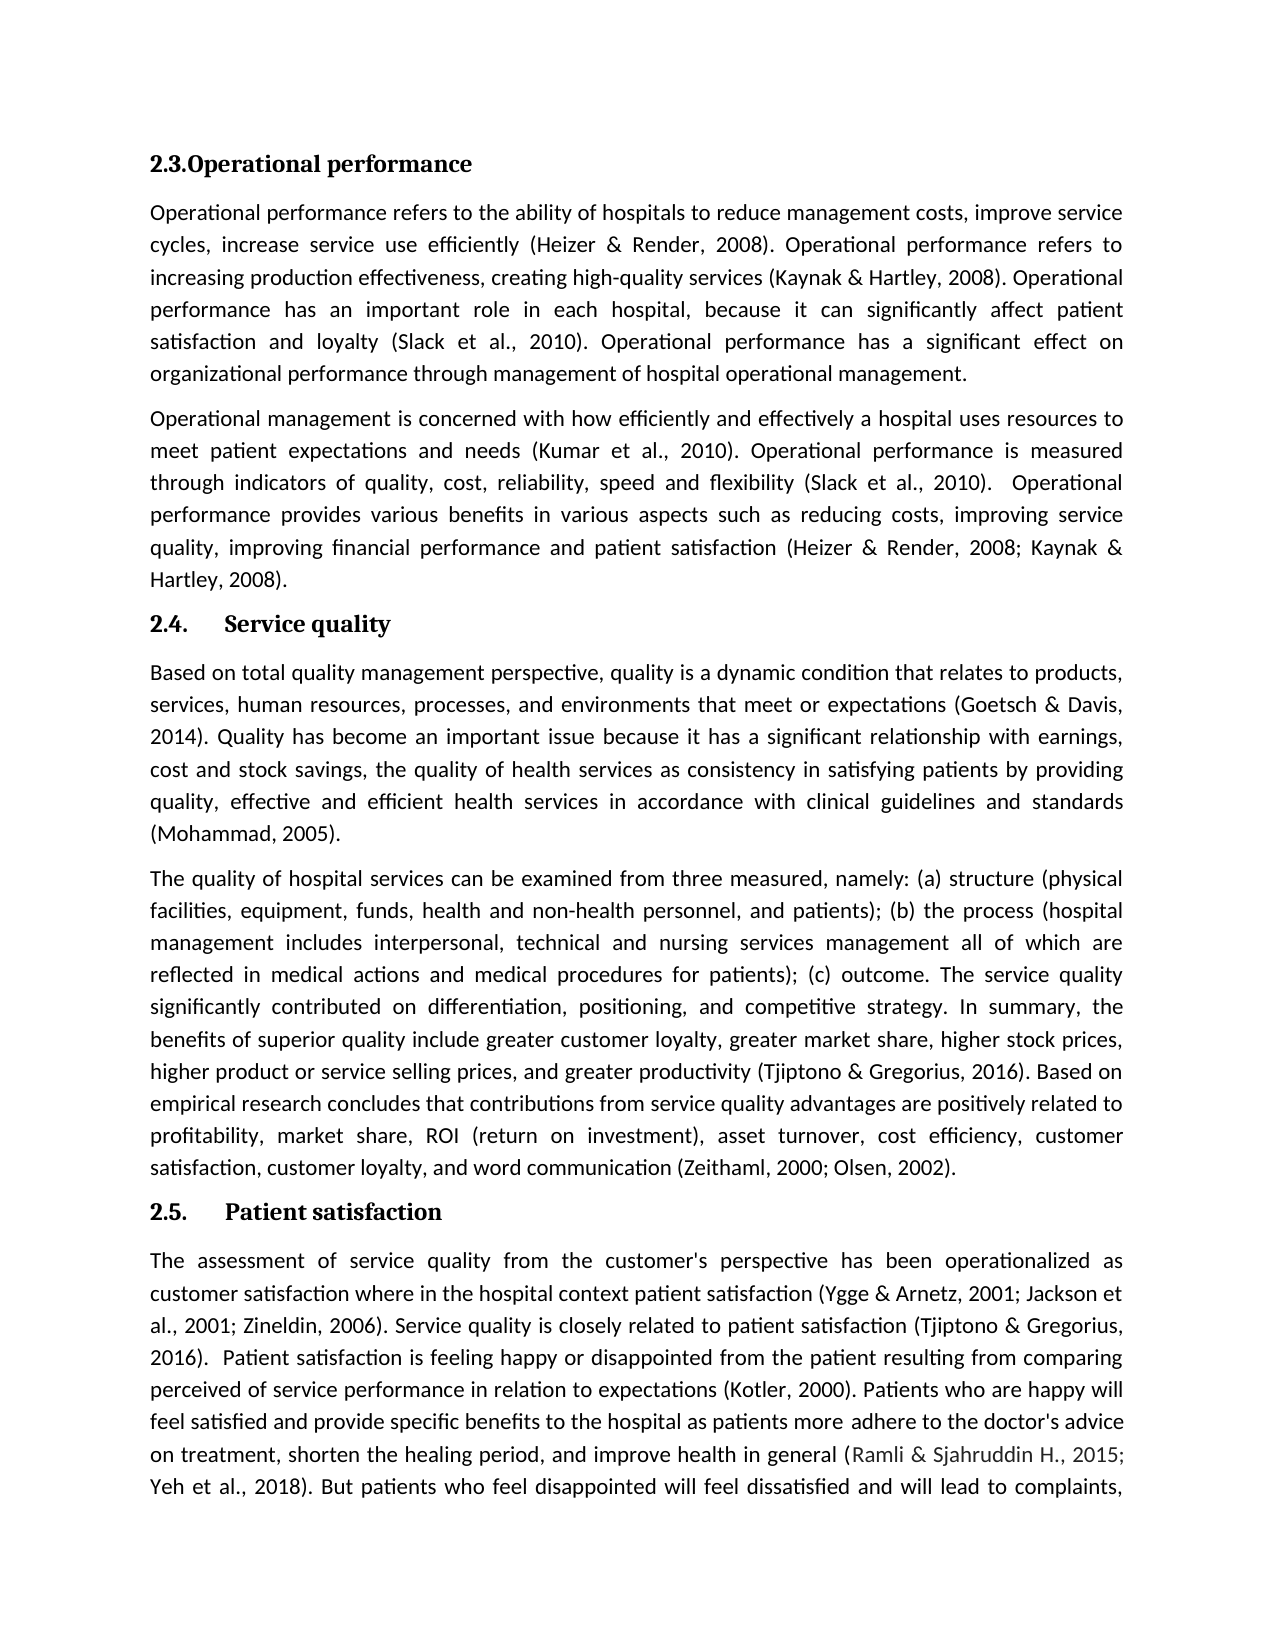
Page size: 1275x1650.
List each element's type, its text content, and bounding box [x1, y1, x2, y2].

text The quality of hospital services can be examined from three measured, namely: (a) structure (physical facilities, equipment, funds, health and non-health personnel, and patients); (b) the process (hospital management includes interpersonal, technical and nursing services management all of which are reflected in medical actions and medical procedures for patients); (c) outcome. The service quality significantly contributed on differentiation, positioning, and competitive strategy. In summary, the benefits of superior quality include greater customer loyalty, greater market share, higher stock prices, higher product or service selling prices, and greater productivity (Tjiptono & Gregorius, 2016). Based on empirical research concludes that contributions from service quality advantages are positively related to profitability, market share, ROI (return on investment), asset turnover, cost efficiency, customer satisfaction, customer loyalty, and word communication (Zeithaml, 2000; Olsen, 2002). [150, 864, 1125, 1181]
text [150, 1247, 1125, 1500]
list Service quality [150, 610, 1125, 638]
list Patient satisfaction [150, 1198, 1125, 1227]
text Based on total quality management perspective, quality is a dynamic condition that relates to products, services, human resources, processes, and environments that meet or expectations (Goetsch & Davis, 2014). Quality has become an important issue because it has a significant relationship with earnings, cost and stock savings, the quality of health services as consistency in satisfying patients by providing quality, effective and efficient health services in accordance with clinical guidelines and standards (Mohammad, 2005). [150, 658, 1125, 847]
text Operational management is concerned with how efficiently and effectively a hospital uses resources to meet patient expectations and needs (Kumar et al., 2010). Operational performance is measured through indicators of quality, cost, reliability, speed and flexibility (Slack et al., 2010). Operational performance provides various benefits in various aspects such as reducing costs, improving service quality, improving financial performance and patient satisfaction (Heizer & Render, 2008; Kaynak & Hartley, 2008). [150, 404, 1125, 593]
text Operational performance refers to the ability of hospitals to reduce management costs, improve service cycles, increase service use efficiently (Heizer & Render, 2008). Operational performance refers to increasing production effectiveness, creating high-quality services (Kaynak & Hartley, 2008). Operational performance has an important role in each hospital, because it can significantly affect patient satisfaction and loyalty (Slack et al., 2010). Operational performance has a significant effect on organizational performance through management of hospital operational management. [150, 198, 1125, 387]
list Operational performance [150, 150, 1125, 179]
